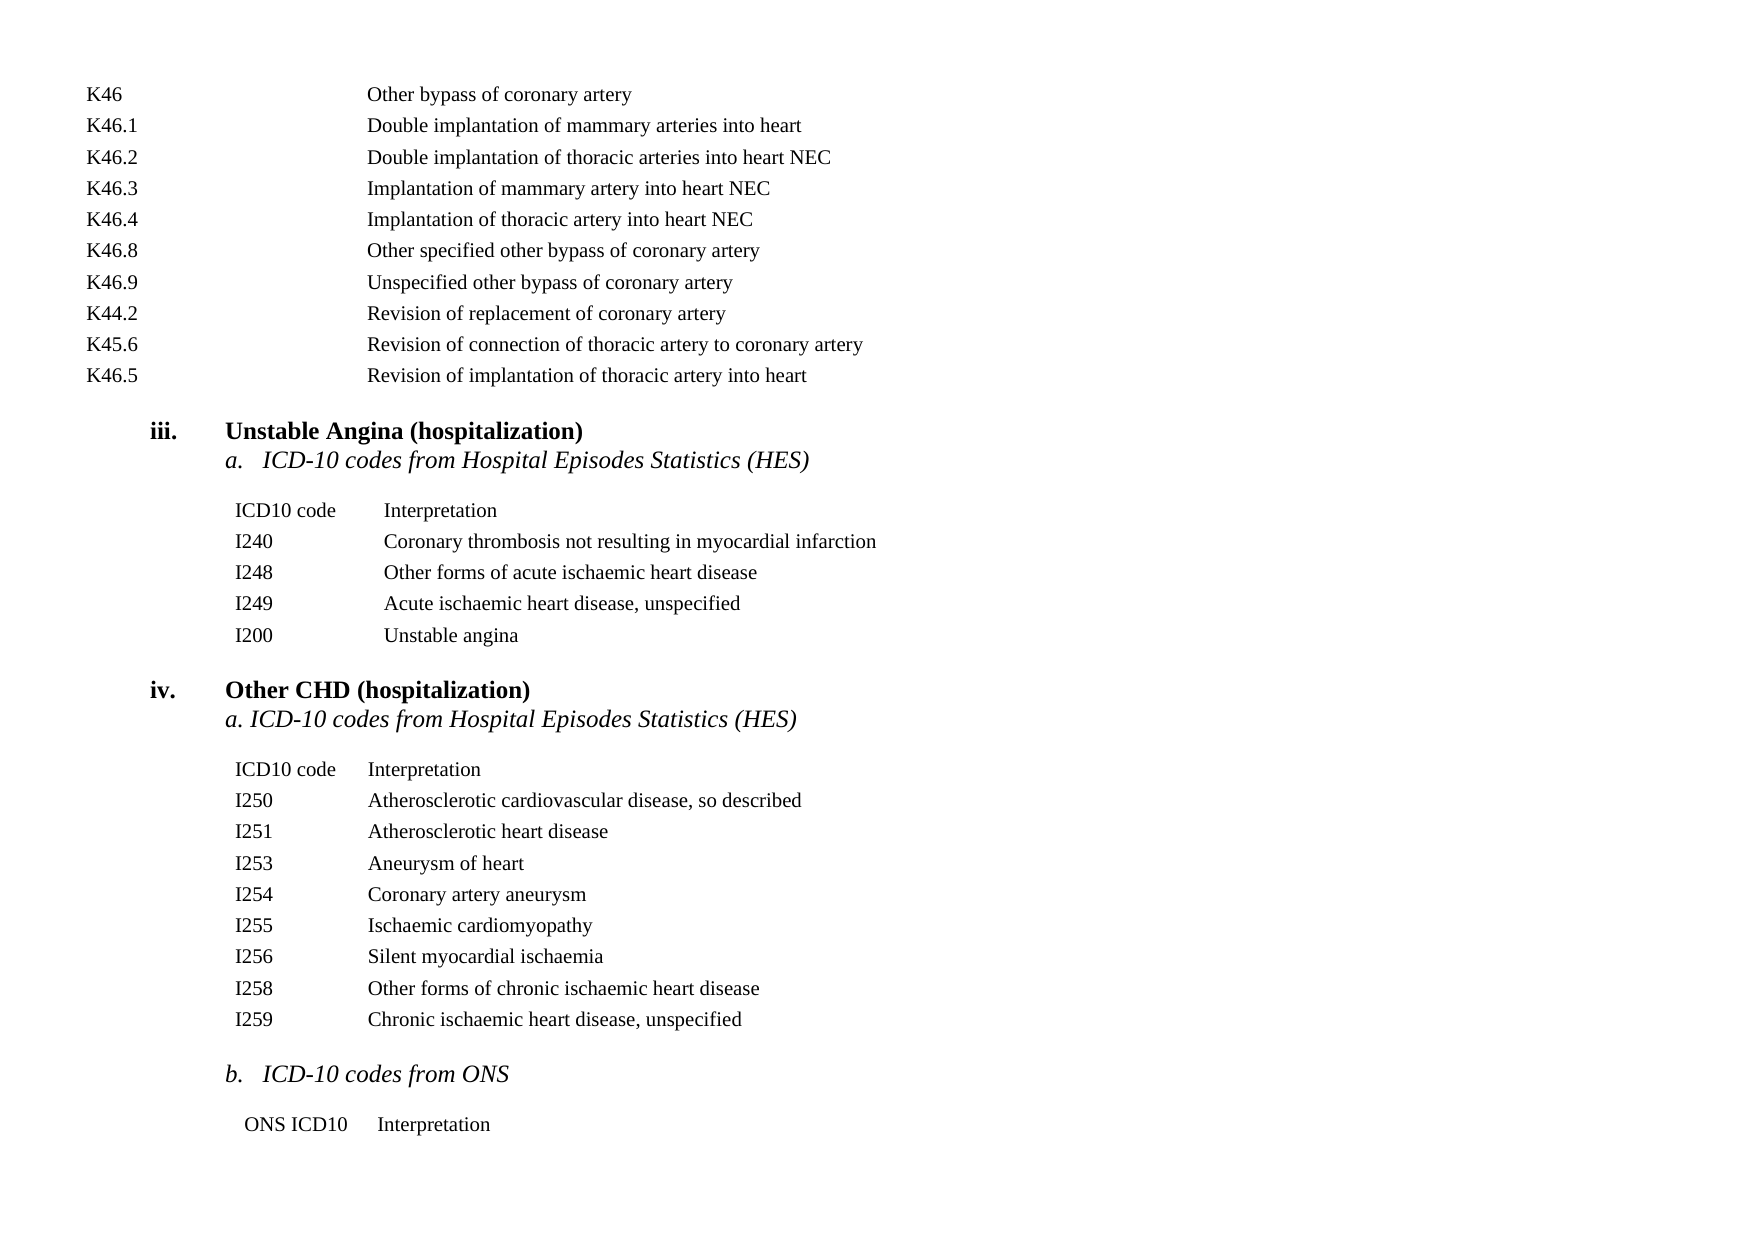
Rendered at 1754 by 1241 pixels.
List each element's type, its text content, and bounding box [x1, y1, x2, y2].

table_cell Acute ischaemic heart disease, unspecified [373, 584, 1081, 615]
table_cell I200 [224, 615, 372, 647]
table_cell I253 [224, 843, 356, 874]
table_cell Double implantation of thoracic arteries into heart NEC [356, 138, 1109, 169]
table_cell Coronary thrombosis not resulting in myocardial infarction [373, 522, 1081, 553]
table_cell I250 [224, 781, 356, 812]
table_cell Other bypass of coronary artery [356, 75, 1109, 106]
table_cell I249 [224, 584, 372, 615]
table_cell K46.8 [75, 231, 356, 262]
table_cell I255 [224, 906, 356, 937]
table_cell I251 [224, 812, 356, 843]
table_cell K45.6 [75, 325, 356, 356]
table_cell Atherosclerotic cardiovascular disease, so described [356, 781, 867, 812]
table_cell Implantation of mammary artery into heart NEC [356, 169, 1109, 200]
text a. ICD-10 codes from Hospital Episodes Statistics (HES) [225, 704, 1679, 733]
table_cell Chronic ischaemic heart disease, unspecified [356, 1000, 867, 1031]
table_cell Other forms of acute ischaemic heart disease [373, 553, 1081, 584]
table_cell K46 [75, 75, 356, 106]
table_cell I248 [224, 553, 372, 584]
table_cell Aneurysm of heart [356, 843, 867, 874]
table_cell Revision of connection of thoracic artery to coronary artery [356, 325, 1109, 356]
list ICD-10 codes from Hospital Episodes Statistics (HES) [225, 445, 1679, 474]
table_cell Other specified other bypass of coronary artery [356, 231, 1109, 262]
table_cell Coronary artery aneurysm [356, 875, 867, 906]
table_cell I254 [224, 875, 356, 906]
table_cell K46.4 [75, 200, 356, 231]
table_cell Other forms of chronic ischaemic heart disease [356, 968, 867, 999]
table_cell Unspecified other bypass of coronary artery [356, 263, 1109, 294]
table_cell Silent myocardial ischaemia [356, 937, 867, 968]
table_header ICD10 code [224, 490, 372, 522]
table_cell Atherosclerotic heart disease [356, 812, 867, 843]
table_cell I240 [224, 522, 372, 553]
table_cell Double implantation of mammary arteries into heart [356, 106, 1109, 137]
table_cell K46.9 [75, 263, 356, 294]
table_cell I256 [224, 937, 356, 968]
table_cell K46.5 [75, 356, 356, 387]
table_cell K46.2 [75, 138, 356, 169]
list ICD-10 codes from ONS [225, 1059, 1679, 1088]
table_cell Revision of replacement of coronary artery [356, 294, 1109, 325]
table_cell K46.1 [75, 106, 356, 137]
table_cell Implantation of thoracic artery into heart NEC [356, 200, 1109, 231]
table_cell Revision of implantation of thoracic artery into heart [356, 356, 1109, 387]
table_cell I259 [224, 1000, 356, 1031]
table_cell I258 [224, 968, 356, 999]
table_cell Unstable angina [373, 615, 1081, 647]
table_cell K46.3 [75, 169, 356, 200]
list Unstable Angina (hospitalization) [150, 416, 1679, 445]
table_header Interpretation [366, 1105, 1024, 1136]
table_cell Ischaemic cardiomyopathy [356, 906, 867, 937]
table_header Interpretation [373, 490, 1081, 522]
table_cell K44.2 [75, 294, 356, 325]
table_header ONS ICD10 [233, 1105, 366, 1136]
table_header ICD10 code [224, 750, 356, 781]
list Other CHD (hospitalization) [150, 675, 1679, 704]
table_header Interpretation [356, 750, 867, 781]
